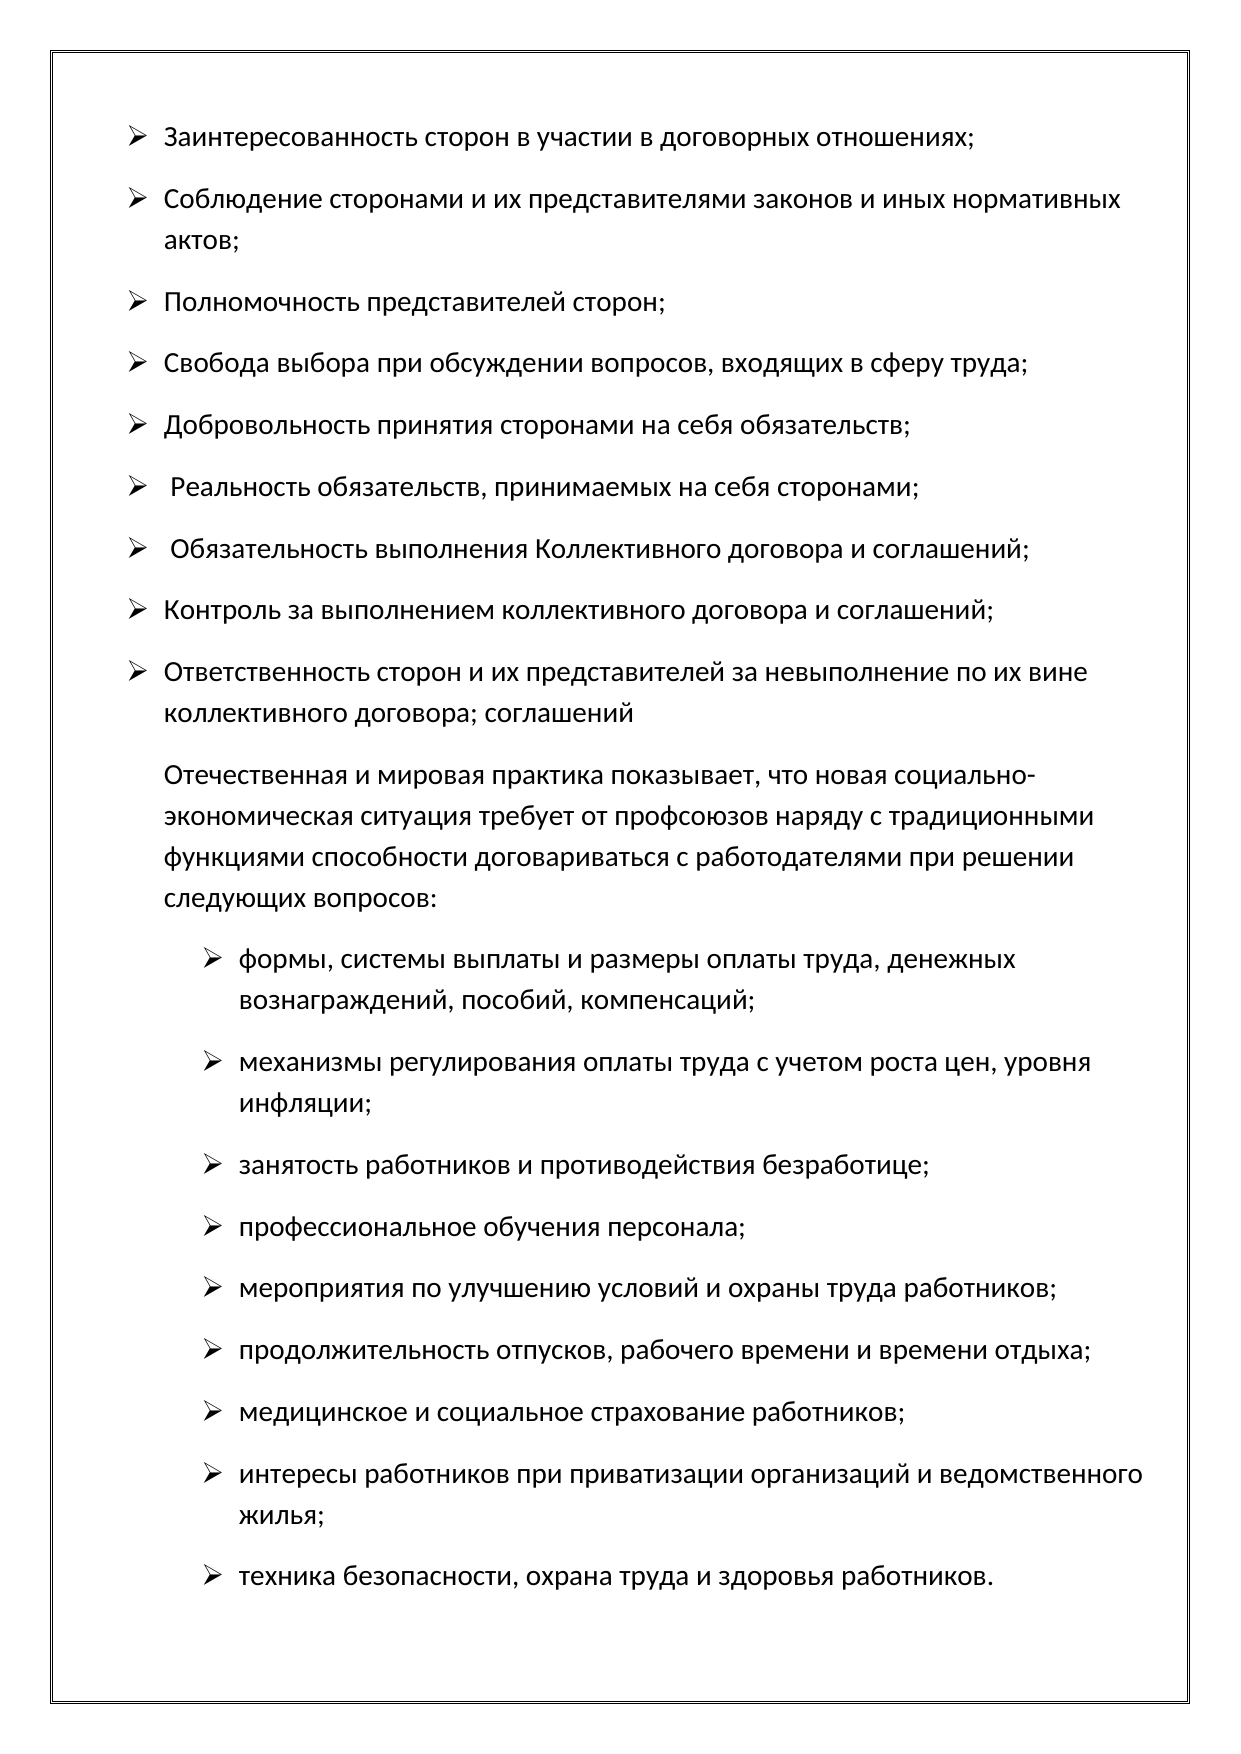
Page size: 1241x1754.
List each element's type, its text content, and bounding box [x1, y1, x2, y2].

list медицинское и социальное страхование работников; [201, 1393, 1152, 1429]
list Свобода выбора при обсуждении вопросов, входящих в сферу труда; [126, 344, 1152, 380]
list механизмы регулирования оплаты труда с учетом роста цен, уровня инфляции; [201, 1043, 1152, 1120]
list профессиональное обучения персонала; [201, 1208, 1152, 1243]
list техника безопасности, охрана труда и здоровья работников. [201, 1557, 1152, 1593]
list Реальность обязательств, принимаемых на себя сторонами; [126, 468, 1152, 503]
list Добровольность принятия сторонами на себя обязательств; [126, 406, 1152, 442]
list Обязательность выполнения Коллективного договора и соглашений; [126, 530, 1152, 565]
list Заинтересованность сторон в участии в договорных отношениях; [126, 118, 1152, 154]
list Полномочность представителей сторон; [126, 283, 1152, 318]
list продолжительность отпусков, рабочего времени и времени отдыха; [201, 1331, 1152, 1367]
list мероприятия по улучшению условий и охраны труда работников; [201, 1269, 1152, 1305]
list занятость работников и противодействия безработице; [201, 1146, 1152, 1182]
list Ответственность сторон и их представителей за невыполнение по их вине коллективного договора; соглашений [126, 653, 1152, 730]
list Контроль за выполнением коллективного договора и соглашений; [126, 591, 1152, 627]
list Соблюдение сторонами и их представителями законов и иных нормативных актов; [126, 180, 1152, 256]
list интересы работников при приватизации организаций и ведомственного жилья; [201, 1455, 1152, 1531]
list Отечественная и мировая практика показывает, что новая социально-экономическая ситуация требует от профсоюзов наряду с традиционными функциями способности договариваться с работодателями при решении следующих вопросов: [164, 756, 1152, 914]
list формы, системы выплаты и размеры оплаты труда, денежных вознаграждений, пособий, компенсаций; [201, 941, 1152, 1017]
